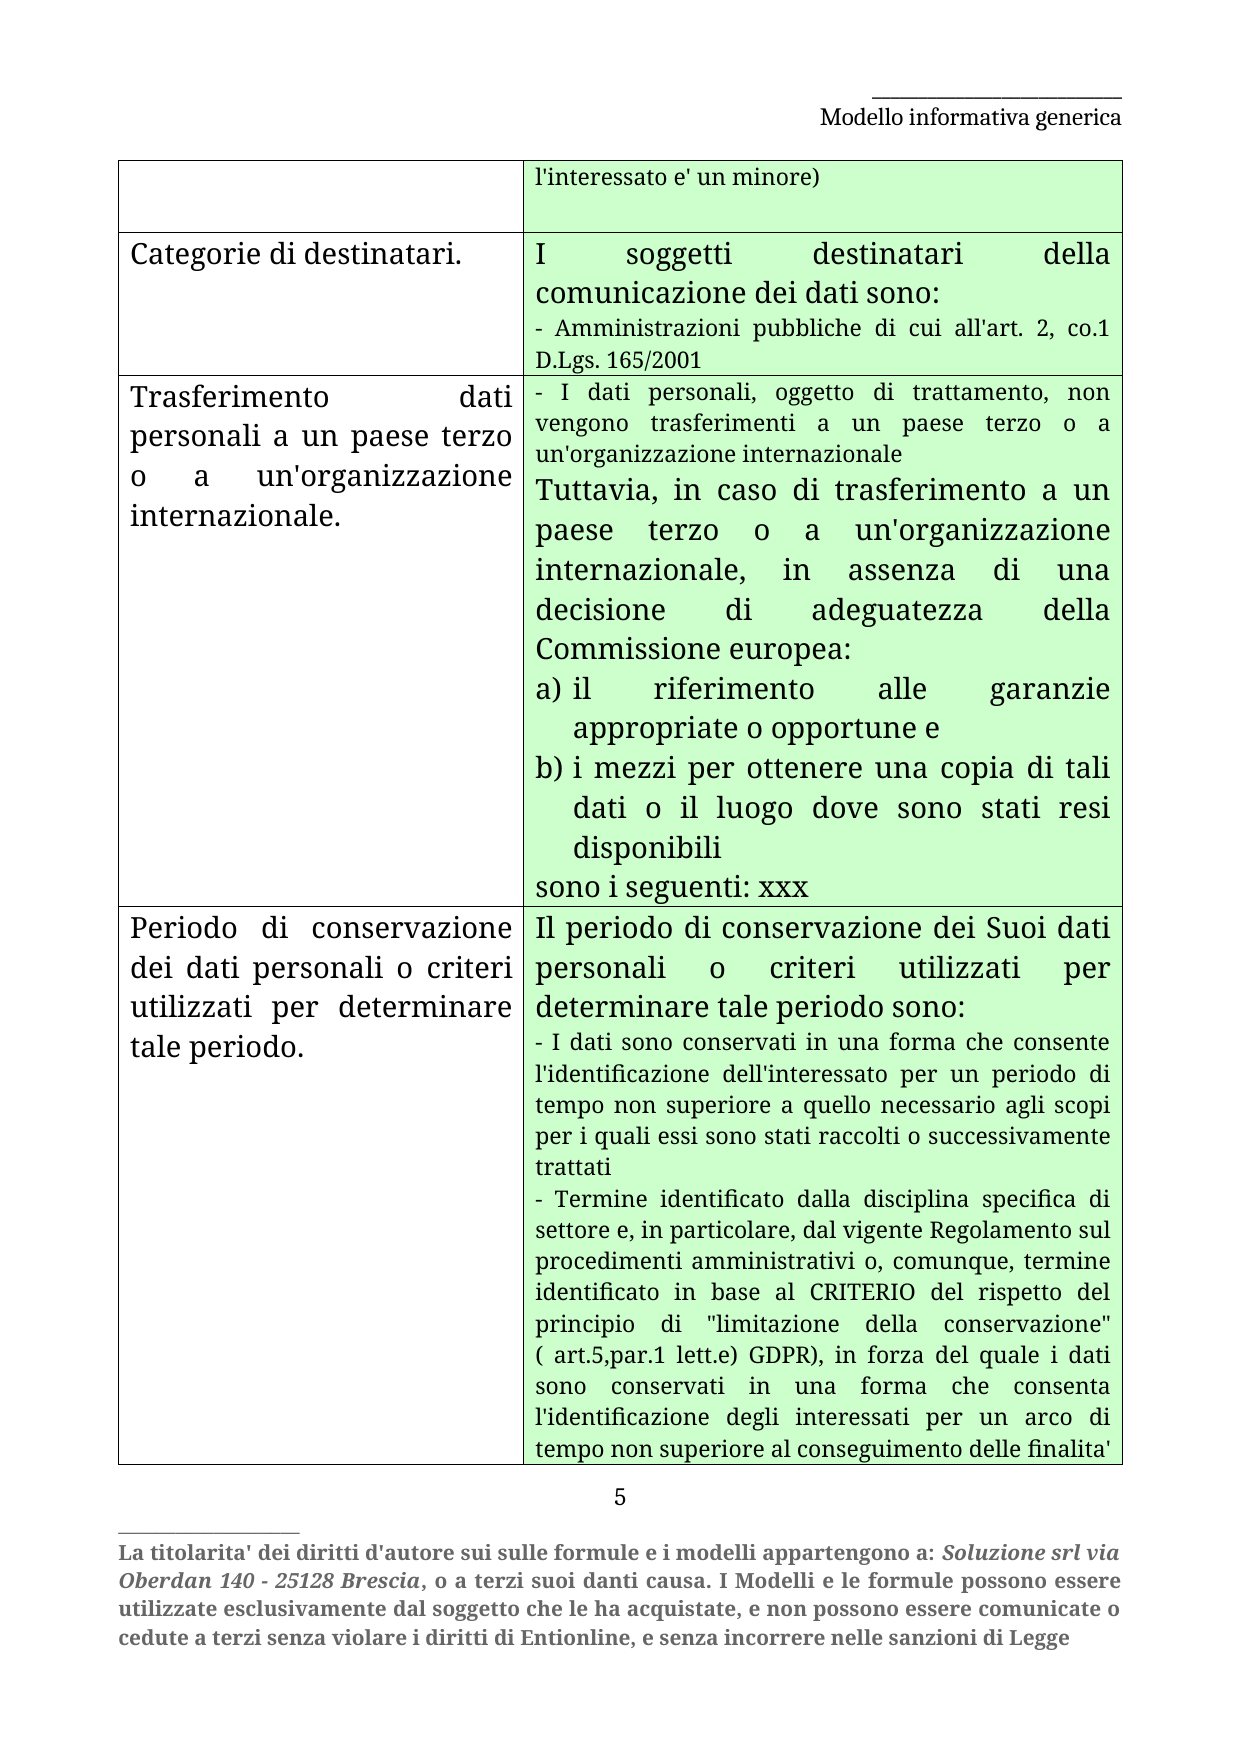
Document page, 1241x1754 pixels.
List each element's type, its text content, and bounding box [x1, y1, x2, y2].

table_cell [119, 161, 523, 232]
table_cell I soggetti destinatari della comunicazione dei dati sono: - Amministrazioni pubbliche di cui all'art. 2, co.1 D.Lgs. 165/2001 [524, 233, 1122, 375]
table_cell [524, 161, 1122, 232]
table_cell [119, 907, 523, 1464]
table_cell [524, 907, 1122, 1464]
table_cell Trasferimento dati personali a un paese terzo o a un'organizzazione internazionale. [119, 376, 523, 906]
table_cell Categorie di destinatari. [119, 233, 523, 375]
table_cell - I dati personali, oggetto di trattamento, non vengono trasferimenti a un paese terzo o a un'organizzazione internazionale Tuttavia, in caso di trasferimento a un paese terzo o a un'organizzazione internazionale, in assenza di una decisione di adeguatezza della Commissione europea: il riferimento alle garanzie appropriate o opportune e i mezzi per ottenere una copia di tali dati o il luogo dove sono stati resi disponibili sono i seguenti: xxx [524, 376, 1122, 906]
